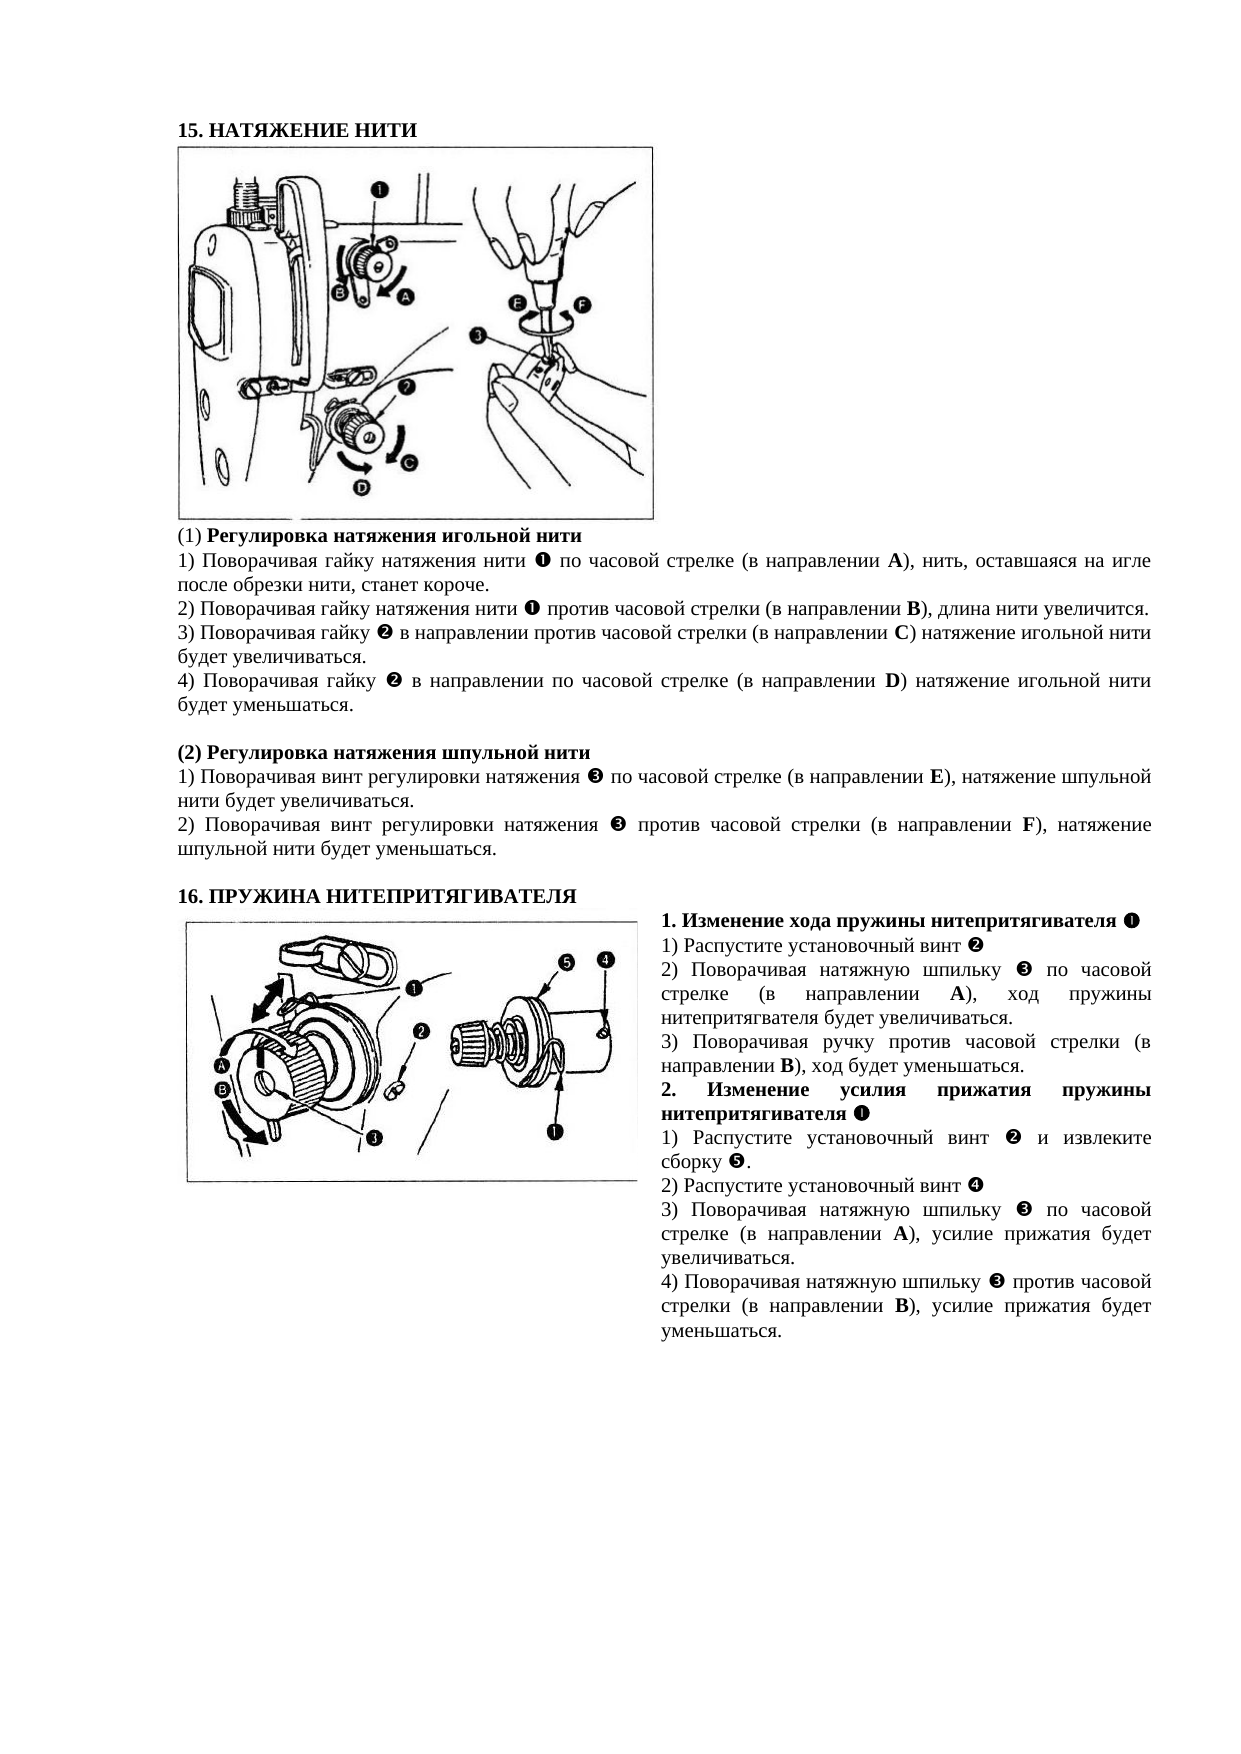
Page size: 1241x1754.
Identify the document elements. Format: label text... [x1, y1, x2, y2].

text 1) Поворачивая винт регулировки натяжения по часовой стрелке (в направлении Е), натяжение шпульной нити будет увеличиваться. [177, 764, 1152, 812]
text 16. ПРУЖИНА НИТЕПРИТЯГИВАТЕЛЯ [177, 884, 1152, 908]
text 4) Поворачивая гайку в направлении по часовой стрелке (в направлении D) натяжение игольной нити будет уменьшаться. [177, 668, 1152, 716]
picture [177, 908, 638, 1190]
table_header 1. Изменение хода пружины нитепритягивателя 1) Распустите установочный винт 2) Поворачивая натяжную шпильку по часовой стрелке (в направлении А), ход пружины нитепритягвателя будет увеличиваться. 3) Поворачивая ручку против часовой стрелки (в направлении В), ход будет уменьшаться. 2. Изменение усилия прижатия пружины нитепритягивателя 1) Распустите установочный винт и извлеките сборку . 2) Распустите установочный винт 3) Поворачивая натяжную шпильку по часовой стрелке (в направлении А), усилие прижатия будет увеличиваться. 4) Поворачивая натяжную шпильку против часовой стрелки (в направлении В), усилие прижатия будет уменьшаться. [650, 909, 1163, 1342]
text 3) Поворачивая гайку в направлении против часовой стрелки (в направлении С) натяжение игольной нити будет увеличиваться. [177, 620, 1152, 668]
text 1) Поворачивая гайку натяжения нити по часовой стрелке (в направлении А), нить, оставшаяся на игле после обрезки нити, станет короче. [177, 547, 1152, 596]
table_header [166, 909, 649, 1342]
text (2) Регулировка натяжения шпульной нити [177, 740, 1152, 764]
text (1) Регулировка натяжения игольной нити [177, 523, 1152, 547]
text 2) Поворачивая гайку натяжения нити против часовой стрелки (в направлении В), длина нити увеличится. [177, 596, 1152, 620]
picture [177, 142, 662, 524]
text 2) Поворачивая винт регулировки натяжения против часовой стрелки (в направлении F), натяжение шпульной нити будет уменьшаться. [177, 812, 1152, 860]
text 15. НАТЯЖЕНИЕ НИТИ [177, 118, 1152, 142]
